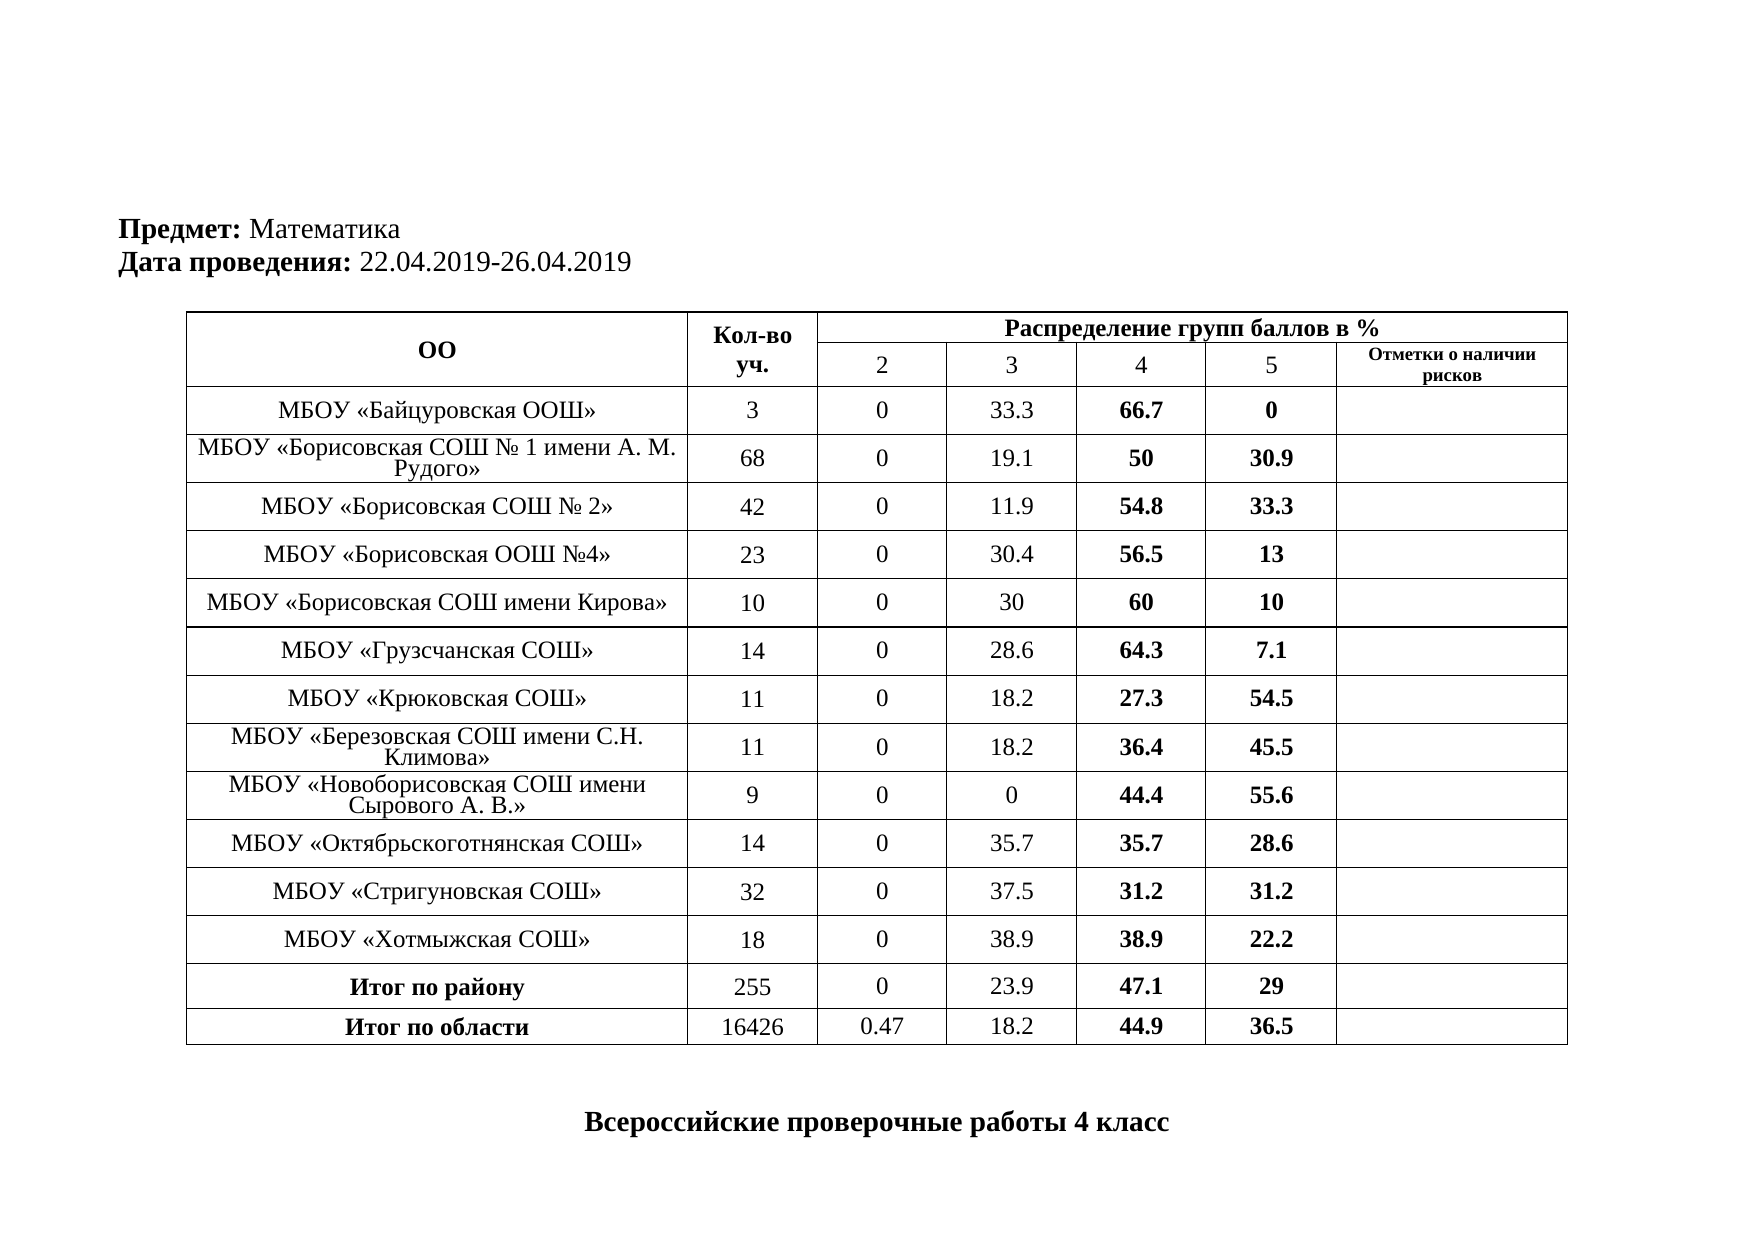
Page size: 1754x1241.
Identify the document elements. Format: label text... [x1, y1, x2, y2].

table_cell 36.4 [1077, 724, 1205, 771]
table_cell МБОУ «Октябрьскоготнянская СОШ» [187, 820, 687, 867]
table_cell 60 [1077, 579, 1205, 626]
table_cell 33.3 [1206, 483, 1336, 530]
table_cell 29 [1206, 964, 1336, 1008]
table_header Кол-во уч. [688, 313, 817, 386]
table_cell МБОУ «Грузсчанская СОШ» [187, 628, 687, 674]
table_cell МБОУ «Хотмыжская СОШ» [187, 916, 687, 963]
table_cell 14 [688, 820, 817, 867]
table_cell [1337, 676, 1567, 723]
table_cell 42 [688, 483, 817, 530]
table_cell [1337, 868, 1567, 915]
table_cell 27.3 [1077, 676, 1205, 723]
table_cell 44.9 [1077, 1009, 1205, 1043]
table_cell 9 [688, 772, 817, 819]
table_cell 11 [688, 676, 817, 723]
table_cell 38.9 [1077, 916, 1205, 963]
table_cell МБОУ «Березовская СОШ имени С.Н. Климова» [187, 724, 687, 771]
table_cell 54.8 [1077, 483, 1205, 530]
table_cell 0 [818, 964, 946, 1008]
table_cell 16426 [688, 1009, 817, 1043]
table_cell 31.2 [1077, 868, 1205, 915]
table_cell 0 [818, 676, 946, 723]
table_cell 0 [818, 772, 946, 819]
table_cell 0 [818, 868, 946, 915]
table_cell 35.7 [947, 820, 1076, 867]
table_header ОО [187, 313, 687, 386]
table_cell МБОУ «Байцуровская ООШ» [187, 387, 687, 434]
table_cell 30 [947, 579, 1076, 626]
table_cell [1337, 1009, 1567, 1043]
table_cell 10 [688, 579, 817, 626]
table_cell 55.6 [1206, 772, 1336, 819]
table_cell 56.5 [1077, 531, 1205, 578]
table_cell 33.3 [947, 387, 1076, 434]
table_cell 11 [688, 724, 817, 771]
text Дата проведения: 22.04.2019-26.04.2019 [118, 244, 1636, 278]
table_cell 68 [688, 435, 817, 482]
table_cell 14 [688, 628, 817, 674]
table_cell Итог по району [187, 964, 687, 1008]
table_cell [1337, 916, 1567, 963]
table_cell 30.4 [947, 531, 1076, 578]
table_cell МБОУ «Борисовская СОШ № 2» [187, 483, 687, 530]
table_cell 44.4 [1077, 772, 1205, 819]
table_cell 28.6 [1206, 820, 1336, 867]
table_cell Итог по области [187, 1009, 687, 1043]
table_cell 35.7 [1077, 820, 1205, 867]
table_cell МБОУ «Борисовская СОШ имени Кирова» [187, 579, 687, 626]
table_cell 10 [1206, 579, 1336, 626]
table_cell 64.3 [1077, 628, 1205, 674]
table_cell МБОУ «Новоборисовская СОШ имени Сырового А. В.» [187, 772, 687, 819]
table_header Распределение групп баллов в % [818, 313, 1567, 342]
table_cell 18.2 [947, 1009, 1076, 1043]
table_cell [1337, 772, 1567, 819]
table_cell 0 [818, 916, 946, 963]
table_cell 0 [818, 435, 946, 482]
table_cell 31.2 [1206, 868, 1336, 915]
table_cell 32 [688, 868, 817, 915]
table_cell [1337, 531, 1567, 578]
table_cell 4 [1077, 343, 1205, 386]
table_cell 30.9 [1206, 435, 1336, 482]
table_cell 5 [1206, 343, 1336, 386]
table_cell 45.5 [1206, 724, 1336, 771]
table_cell 0 [818, 628, 946, 674]
table_cell 37.5 [947, 868, 1076, 915]
table_cell 23.9 [947, 964, 1076, 1008]
text Всероссийские проверочные работы 4 класс [118, 1104, 1636, 1138]
table_cell [1337, 628, 1567, 674]
table_cell [1337, 820, 1567, 867]
table_cell 0.47 [818, 1009, 946, 1043]
table_cell [1337, 435, 1567, 482]
table_cell 0 [818, 483, 946, 530]
table_cell [1337, 387, 1567, 434]
table_cell 22.2 [1206, 916, 1336, 963]
table_cell 66.7 [1077, 387, 1205, 434]
table_cell 23 [688, 531, 817, 578]
table_cell 0 [818, 820, 946, 867]
table_cell 38.9 [947, 916, 1076, 963]
table_cell 54.5 [1206, 676, 1336, 723]
table_cell Отметки о наличии рисков [1337, 343, 1567, 386]
table_cell 0 [818, 531, 946, 578]
table_cell [1337, 964, 1567, 1008]
table_cell 0 [947, 772, 1076, 819]
table_cell 7.1 [1206, 628, 1336, 674]
table_cell 18.2 [947, 676, 1076, 723]
table_cell МБОУ «Борисовская ООШ №4» [187, 531, 687, 578]
table_cell МБОУ «Борисовская СОШ № 1 имени А. М. Рудого» [187, 435, 687, 482]
table_cell [1337, 483, 1567, 530]
table_cell 11.9 [947, 483, 1076, 530]
table_cell 13 [1206, 531, 1336, 578]
table_cell 19.1 [947, 435, 1076, 482]
table_cell 18.2 [947, 724, 1076, 771]
table_cell 0 [1206, 387, 1336, 434]
table_cell МБОУ «Крюковская СОШ» [187, 676, 687, 723]
table_cell 28.6 [947, 628, 1076, 674]
table_cell 50 [1077, 435, 1205, 482]
table_cell 0 [818, 387, 946, 434]
text Предмет: Математика [118, 211, 1636, 244]
table_cell 47.1 [1077, 964, 1205, 1008]
table_cell МБОУ «Стригуновская СОШ» [187, 868, 687, 915]
table_cell [1337, 579, 1567, 626]
table_cell 3 [947, 343, 1076, 386]
table_cell 2 [818, 343, 946, 386]
table_cell [1337, 724, 1567, 771]
table_cell 3 [688, 387, 817, 434]
table_cell 0 [818, 724, 946, 771]
table_cell 36.5 [1206, 1009, 1336, 1043]
table_cell 18 [688, 916, 817, 963]
table_cell 255 [688, 964, 817, 1008]
table_cell 0 [818, 579, 946, 626]
